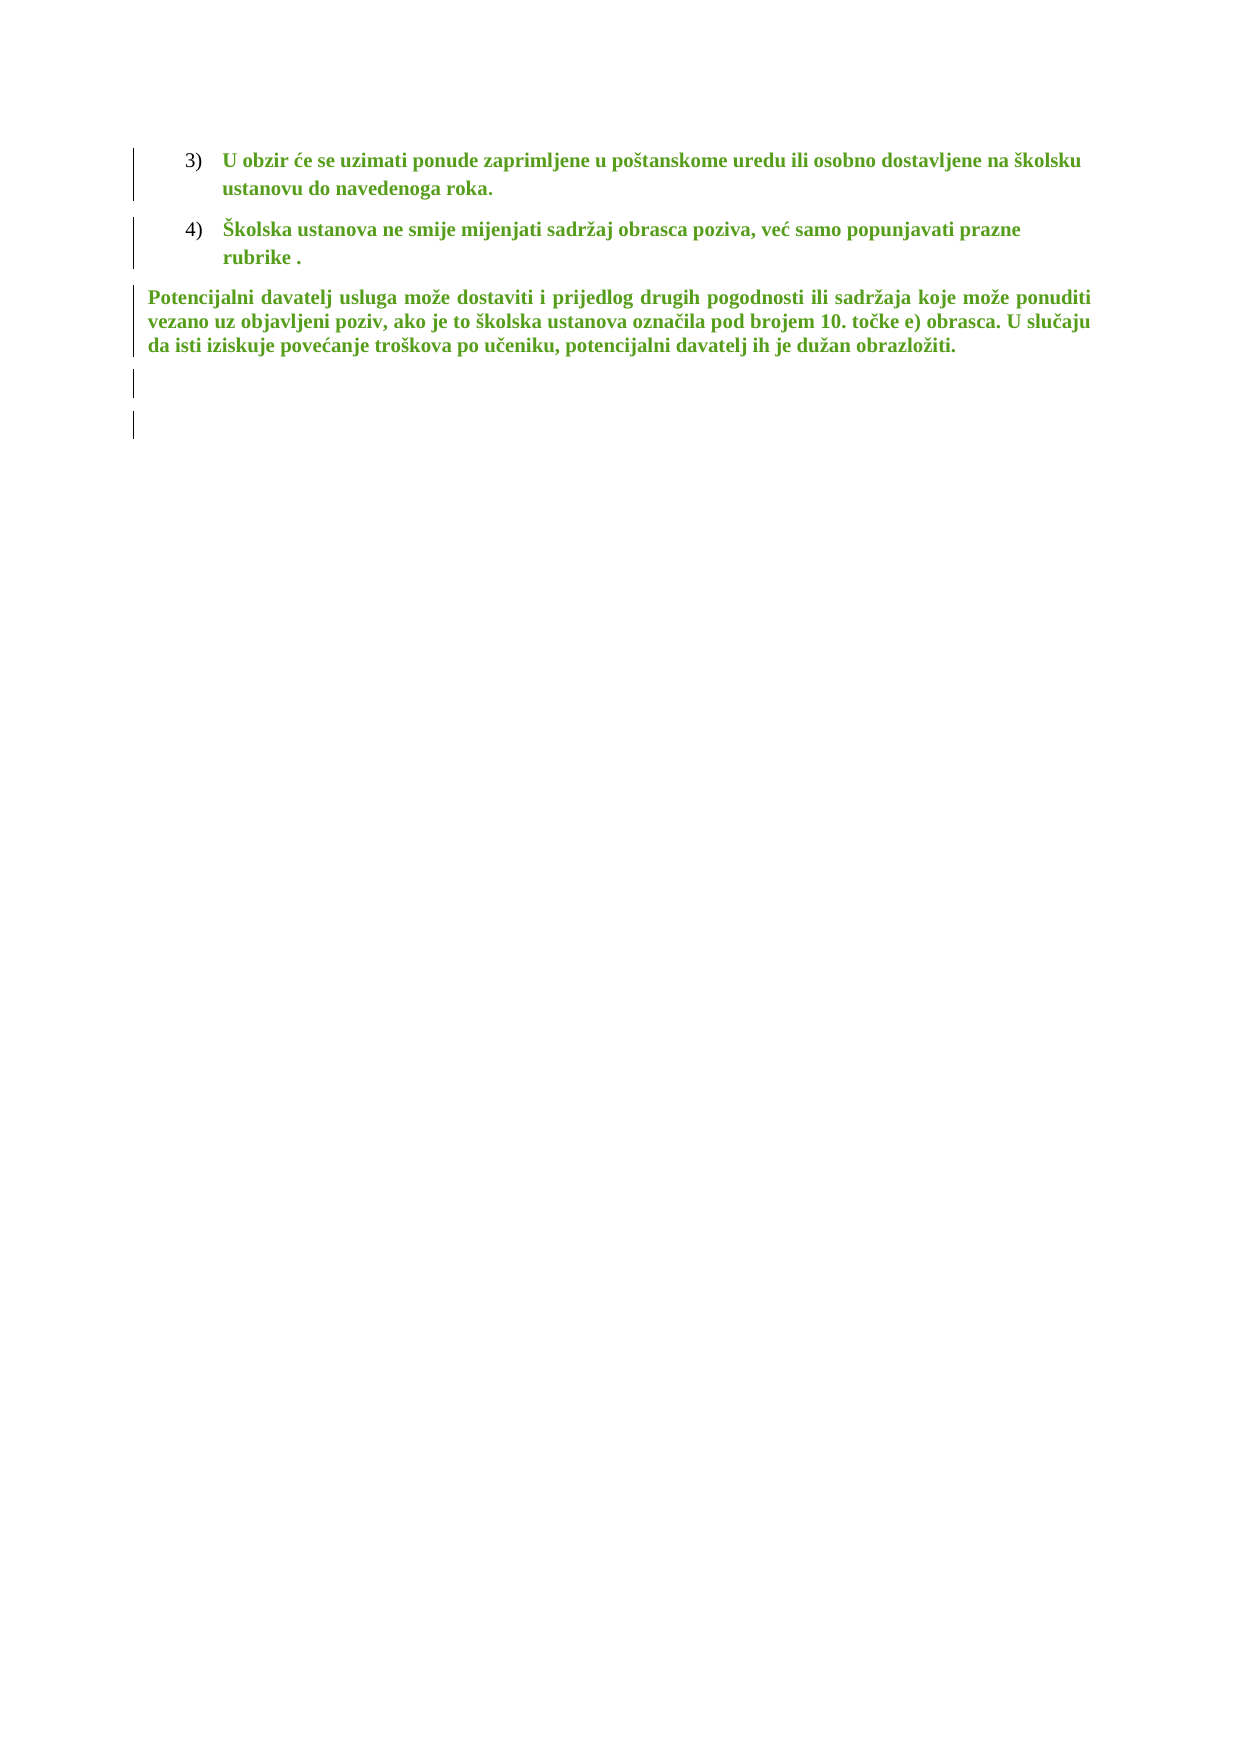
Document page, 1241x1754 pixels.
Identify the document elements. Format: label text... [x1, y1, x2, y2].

text Potencijalni davatelj usluga može dostaviti i prijedlog drugih pogodnosti ili sadržaja koje može ponuditi vezano uz objavljeni poziv, ako je to školska ustanova označila pod brojem 10. točke e) obrasca. U slučaju da isti iziskuje povećanje troškova po učeniku, potencijalni davatelj ih je dužan obrazložiti. [148, 285, 1093, 357]
list Školska ustanova ne smije mijenjati sadržaj obrasca poziva, već samo popunjavati prazne rubrike . [185, 217, 1093, 269]
list U obzir će se uzimati ponude zaprimljene u poštanskome uredu ili osobno dostavljene na školsku ustanovu do navedenoga roka. [185, 148, 1093, 201]
